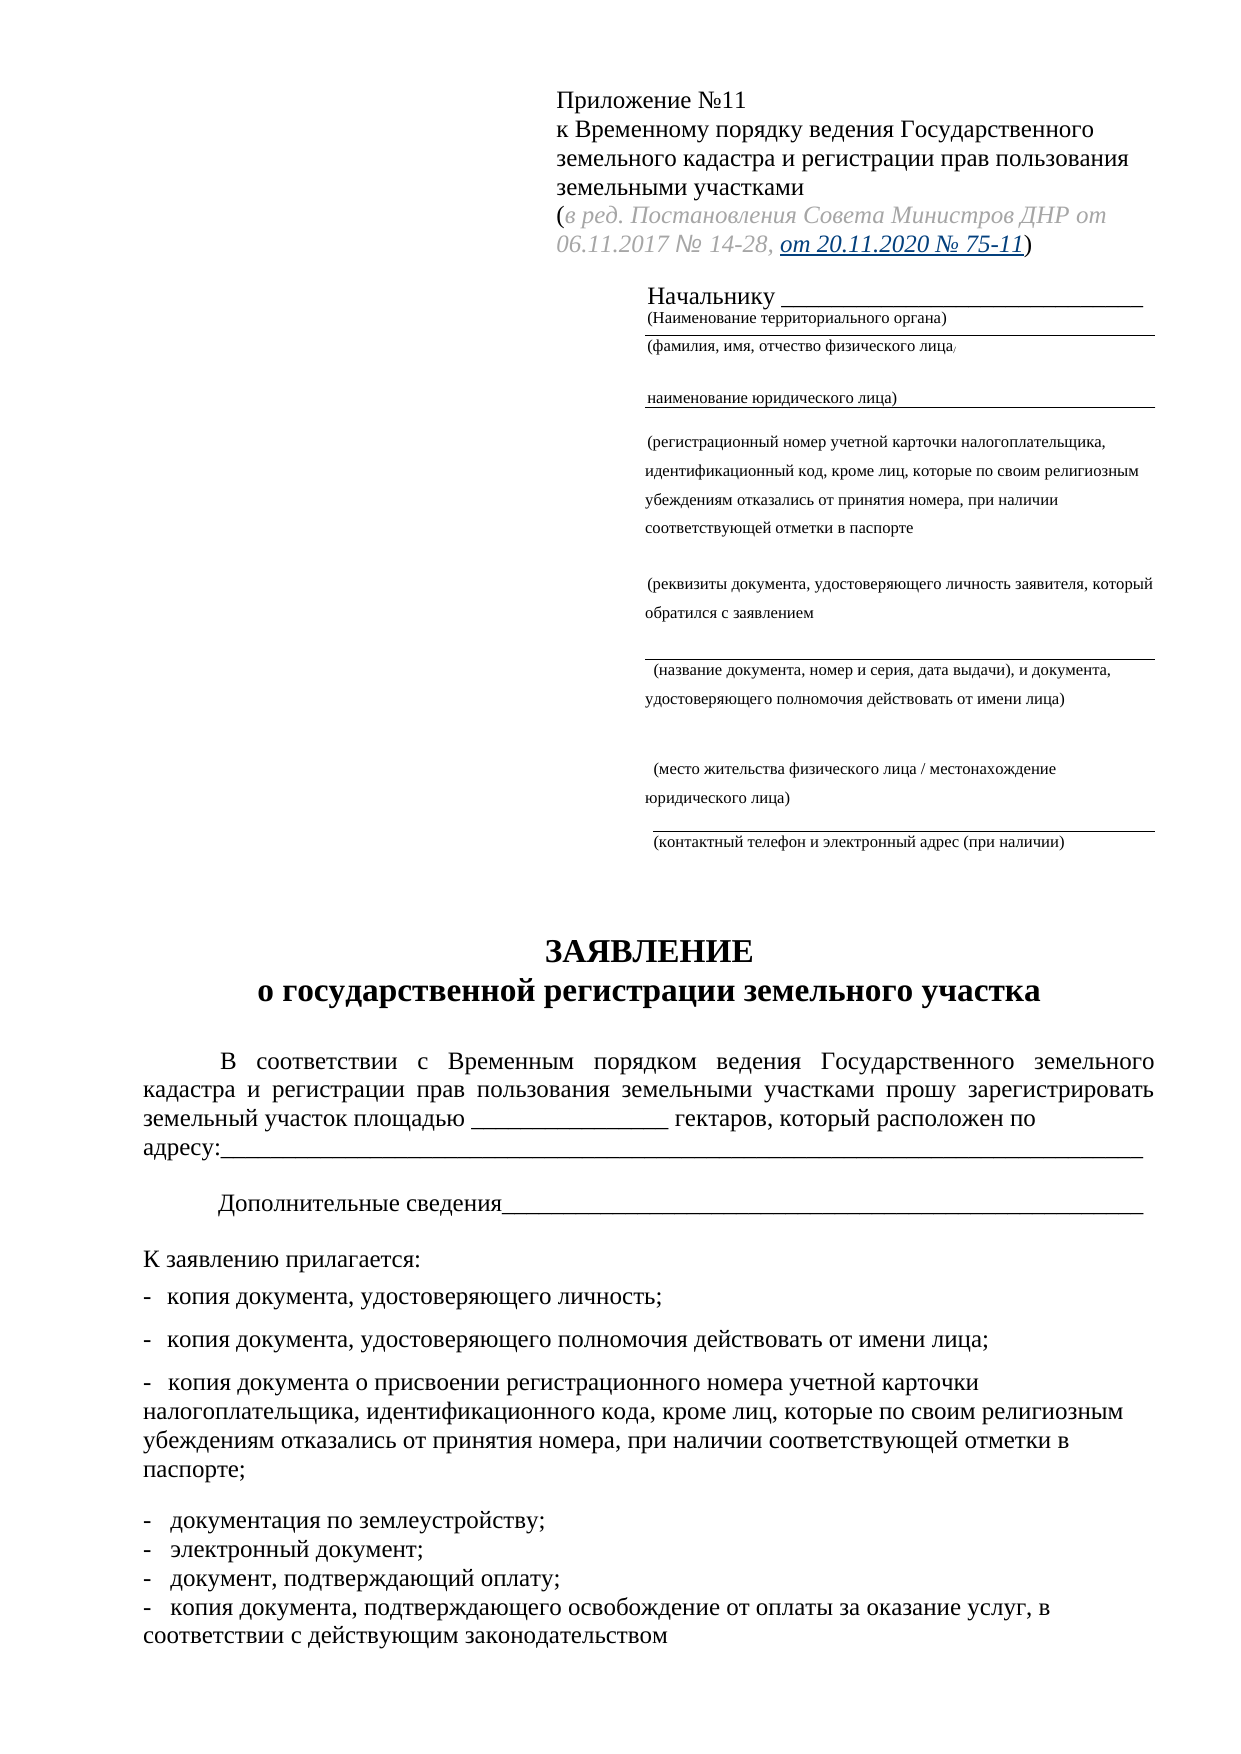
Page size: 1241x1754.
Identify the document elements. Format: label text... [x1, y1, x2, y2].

list документация по землеустройству; [143, 1505, 1155, 1534]
text наименование юридического лица) [645, 388, 1155, 407]
text (Наименование территориального органа) [645, 310, 1155, 327]
list копия документа, удостоверяющего личность; [143, 1281, 1155, 1309]
text (регистрационный номер учетной карточки налогоплательщика, идентификационный код, кроме лиц, которые по своим религиозным убеждениям отказались от принятия номера, при наличии соответствующей отметки в паспорте [645, 432, 1155, 537]
text о государственной регистрации земельного участка [143, 970, 1155, 1008]
text (название документа, номер и серия, дата выдачи), и документа, удостоверяющего полномочия действовать от имени лица) [645, 660, 1155, 708]
list копия документа, подтверждающего освобождение от оплаты за оказание услуг, в соответствии с действующим законодательством [143, 1592, 1155, 1649]
text Приложение №11 к Временному порядку ведения Государственного земельного кадастра и регистрации прав пользования земельными участками (в ред. Постановления Совета Министров ДНР от 06.11.2017 № 14-28, от 20.11.2020 № 75-11) [556, 86, 1155, 258]
list копия документа, удостоверяющего полномочия действовать от имени лица; [143, 1324, 1155, 1353]
list документ, подтверждающий оплату; [143, 1563, 1155, 1592]
text адресу: [143, 1132, 1155, 1161]
text Начальнику [645, 281, 1155, 310]
list электронный документ; [143, 1534, 1155, 1563]
text ЗАЯВЛЕНИЕ [143, 932, 1155, 970]
list копия документа о присвоении регистрационного номера учетной карточки налогоплательщика, идентификационного кода, кроме лиц, которые по своим религиозным убеждениям отказались от принятия номера, при наличии соответствующей отметки в паспорте; [143, 1367, 1155, 1482]
text (контактный телефон и электронный адрес (при наличии) [653, 832, 1155, 851]
text К заявлению прилагается: [143, 1244, 1155, 1272]
text Дополнительные сведения [143, 1188, 1155, 1217]
text (фамилия, имя, отчество физического лица/ [645, 336, 1155, 355]
text (место жительства физического лица / местонахождение юридического лица) [645, 759, 1155, 807]
text (реквизиты документа, удостоверяющего личность заявителя, который обратился с заявлением [645, 574, 1155, 622]
text В соответствии с Временным порядком ведения Государственного земельного кадастра и регистрации прав пользования земельными участками прошу зарегистрировать земельный участок площадью гектаров, который расположен по [143, 1046, 1155, 1132]
